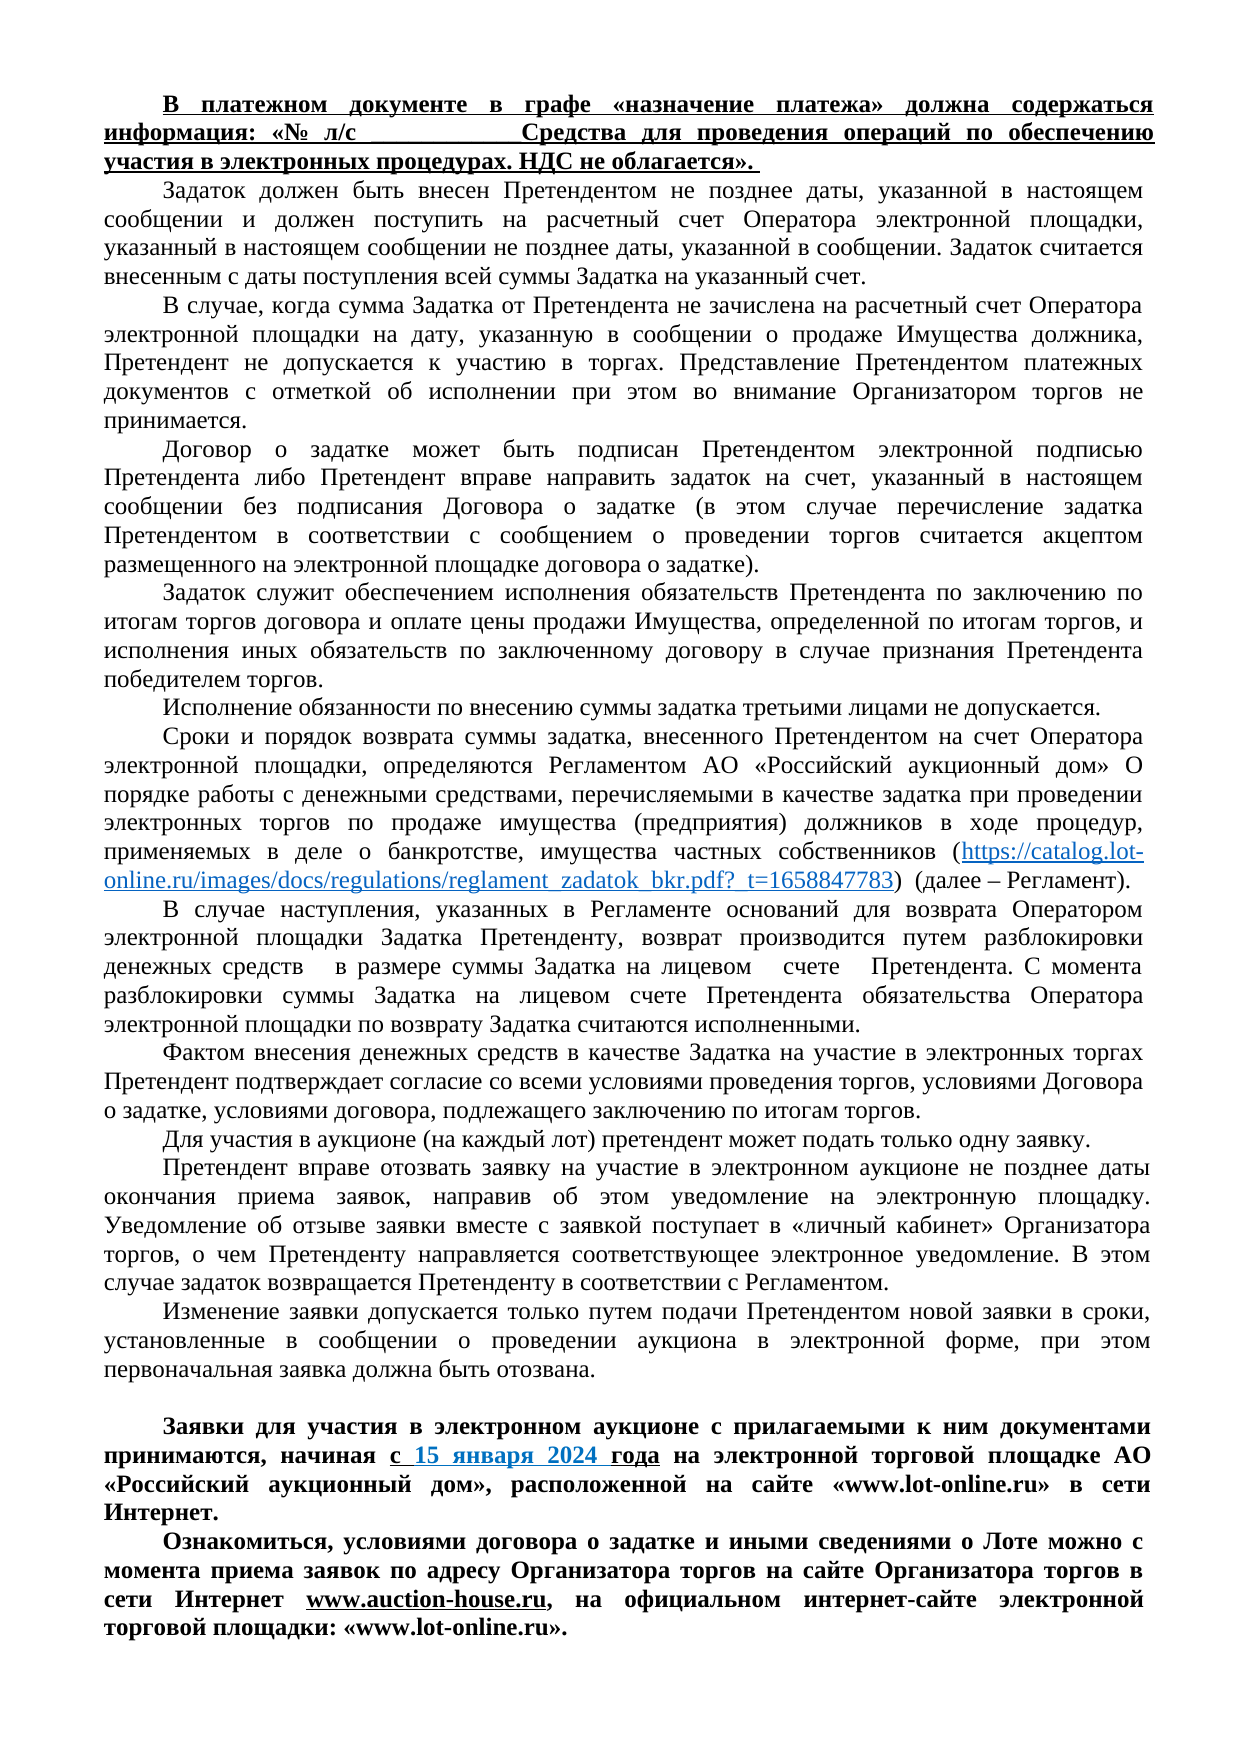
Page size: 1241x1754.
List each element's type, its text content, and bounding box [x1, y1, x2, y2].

text Договор о задатке может быть подписан Претендентом электронной подписью Претендента либо Претендент вправе направить задаток на счет, указанный в настоящем сообщении без подписания Договора о задатке (в этом случае перечисление задатка Претендентом в соответствии с сообщением о проведении торгов считается акцептом размещенного на электронной площадке договора о задатке). [103, 434, 1144, 577]
text Для участия в аукционе (на каждый лот) претендент может подать только одну заявку. [103, 1124, 1152, 1152]
text Претендент вправе отозвать заявку на участие в электронном аукционе не позднее даты окончания приема заявок, направив об этом уведомление на электронную площадку. Уведомление об отзыве заявки вместе с заявкой поступает в «личный кабинет» Организатора торгов, о чем Претенденту направляется соответствующее электронное уведомление. В этом случае задаток возвращается Претенденту в соответствии с Регламентом. [103, 1152, 1152, 1296]
text В платежном документе в графе «назначение платежа» должна содержаться информация: «№ л/с ____________Средства для проведения операций по обеспечению участия в электронных процедурах. НДС не облагается». [103, 143, 1154, 175]
text Сроки и порядок возврата суммы задатка, внесенного Претендентом на счет Оператора электронной площадки, определяются Регламентом АО «Российский аукционный дом» О порядке работы с денежными средствами, перечисляемыми в качестве задатка при проведении электронных торгов по продаже имущества (предприятия) должников в ходе процедур, применяемых в деле о банкротстве, имущества частных собственников (https://catalog.lot-online.ru/images/docs/regulations/reglament_zadatok_bkr.pdf?_t=1658847783) (далее – Регламент). [103, 721, 1144, 894]
text В платежном документе в графе «назначение платежа» должна содержаться информация: «№ л/с ____________Средства для проведения операций по обеспечению участия в электронных процедурах. НДС не облагается». [103, 89, 1154, 142]
text Задаток должен быть внесен Претендентом не позднее даты, указанной в настоящем сообщении и должен поступить на расчетный счет Оператора электронной площадки, указанный в настоящем сообщении не позднее даты, указанной в сообщении. Задаток считается внесенным с даты поступления всей суммы Задатка на указанный счет. [103, 175, 1144, 290]
text В случае наступления, указанных в Регламенте оснований для возврата Оператором электронной площадки Задатка Претенденту, возврат производится путем разблокировки денежных средств в размере суммы Задатка на лицевом счете Претендента. С момента разблокировки суммы Задатка на лицевом счете Претендента обязательства Оператора электронной площадки по возврату Задатка считаются исполненными. [103, 894, 1144, 1037]
text Фактом внесения денежных средств в качестве Задатка на участие в электронных торгах Претендент подтверждает согласие со всеми условиями проведения торгов, условиями Договора о задатке, условиями договора, подлежащего заключению по итогам торгов. [103, 1037, 1144, 1124]
text В случае, когда сумма Задатка от Претендента не зачислена на расчетный счет Оператора электронной площадки на дату, указанную в сообщении о продаже Имущества должника, Претендент не допускается к участию в торгах. Представление Претендентом платежных документов с отметкой об исполнении при этом во внимание Организатором торгов не принимается. [103, 290, 1144, 434]
text Ознакомиться, условиями договора о задатке и иными сведениями о Лоте можно с момента приема заявок по адресу Организатора торгов на сайте Организатора торгов в сети Интернет www.auction-house.ru, на официальном интернет-сайте электронной торговой площадки: «www.lot-online.ru». [103, 1526, 1144, 1641]
text Заявки для участия в электронном аукционе с прилагаемыми к ним документами принимаются, начиная с 15 января 2024 года на электронной торговой площадке АО «Российский аукционный дом», расположенной на сайте «www.lot-online.ru» в сети Интернет. [103, 1411, 1152, 1526]
text Задаток служит обеспечением исполнения обязательств Претендента по заключению по итогам торгов договора и оплате цены продажи Имущества, определенной по итогам торгов, и исполнения иных обязательств по заключенному договору в случае признания Претендента победителем торгов. [103, 577, 1144, 692]
text Исполнение обязанности по внесению суммы задатка третьими лицами не допускается. [103, 692, 1144, 721]
text Изменение заявки допускается только путем подачи Претендентом новой заявки в сроки, установленные в сообщении о проведении аукциона в электронной форме, при этом первоначальная заявка должна быть отозвана. [103, 1296, 1152, 1382]
